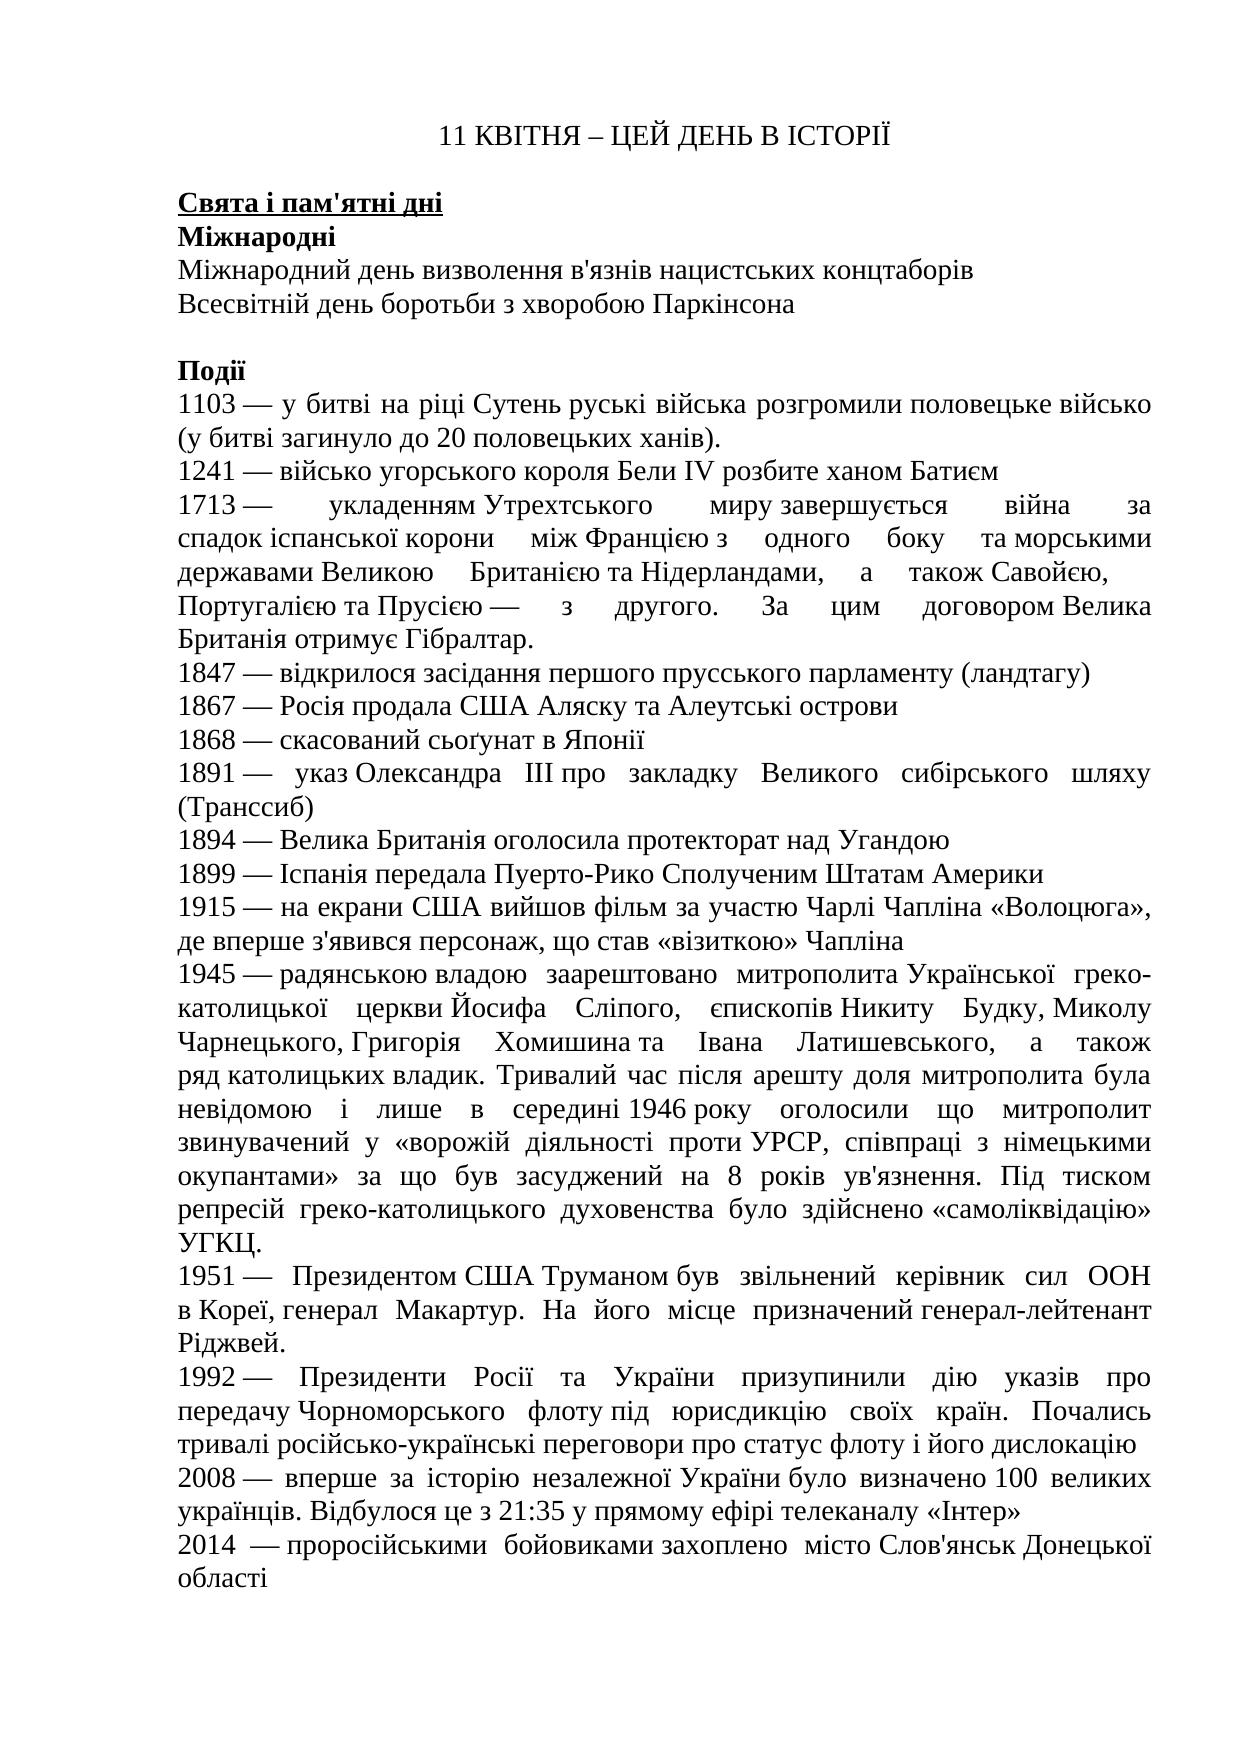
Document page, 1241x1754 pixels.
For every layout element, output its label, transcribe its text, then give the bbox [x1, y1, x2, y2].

text 1103 — у битві на ріці Сутень руські війська розгромили половецьке військо (у битві загинуло до 20 половецьких ханів). [177, 386, 1152, 453]
text 1992 — Президенти Росії та України призупинили дію указів про передачу Чорноморського флоту під юрисдикцію своїх країн. Почались тривалі російсько-українські переговори про статус флоту і його дислокацію [177, 1359, 1152, 1460]
text 11 КВІТНЯ – ЦЕЙ ДЕНЬ В ІСТОРІЇ [177, 118, 1152, 152]
text 1951 — Президентом США Труманом був звільнений керівник сил ООН в Кореї, генерал Макартур. На його місце призначений генерал-лейтенант Ріджвей. [177, 1258, 1152, 1359]
text 1899 — Іспанія передала Пуерто-Рико Сполученим Штатам Америки [177, 856, 1152, 889]
text 1847 — відкрилося засідання першого прусського парламенту (ландтагу) [177, 655, 1152, 688]
text Події [177, 353, 1152, 386]
text 1867 — Росія продала США Аляску та Алеутські острови [177, 688, 1152, 722]
text 2014 — проросійськими бойовиками захоплено місто Слов'янськ Донецької області [177, 1527, 1152, 1594]
text 1891 — указ Олександра III про закладку Великого сибірського шляху (Транссиб) [177, 755, 1152, 822]
text 1894 — Велика Британія оголосила протекторат над Угандою [177, 822, 1152, 856]
text 1945 — радянською владою заарештовано митрополита Української греко-католицької церкви Йосифа Сліпого, єпископів Никиту Будку, Миколу Чарнецького, Григорія Хомишина та Івана Латишевського, а також ряд католицьких владик. Тривалий час після арешту доля митрополита була невідомою і лише в середині 1946 року оголосили що митрополит звинувачений у «ворожій діяльності проти УРСР, співпраці з німецькими окупантами» за що був засуджений на 8 років ув'язнення. Під тиском репресій греко-католицького духовенства було здійснено «самоліквідацію» УГКЦ. [177, 957, 1152, 1258]
text Міжнародні [177, 219, 1152, 252]
text 2008 — вперше за історію незалежної України було визначено 100 великих українців. Відбулося це з 21:35 у прямому ефірі телеканалу «Інтер» [177, 1460, 1152, 1527]
text 1868 — скасований сьоґунат в Японії [177, 722, 1152, 755]
text Всесвітній день боротьби з хворобою Паркінсона [177, 286, 1152, 319]
text Міжнародний день визволення в'язнів нацистських концтаборів [177, 252, 1152, 286]
text 1915 — на екрани США вийшов фільм за участю Чарлі Чапліна «Волоцюга», де вперше з'явився персонаж, що став «візиткою» Чапліна [177, 889, 1152, 957]
text 1241 — військо угорського короля Бели IV розбите ханом Батиєм [177, 453, 1152, 487]
text 1713 — укладенням Утрехтського миру завершується війна за спадок іспанської корони між Францією з одного боку та морськими державами Великою Британією та Нідерландами, а також Савойєю, Португалією та Прусією — з другого. За цим договором Велика Британія отримує Гібралтар. [177, 487, 1152, 655]
text Свята і пам'ятні дні [177, 185, 1152, 219]
